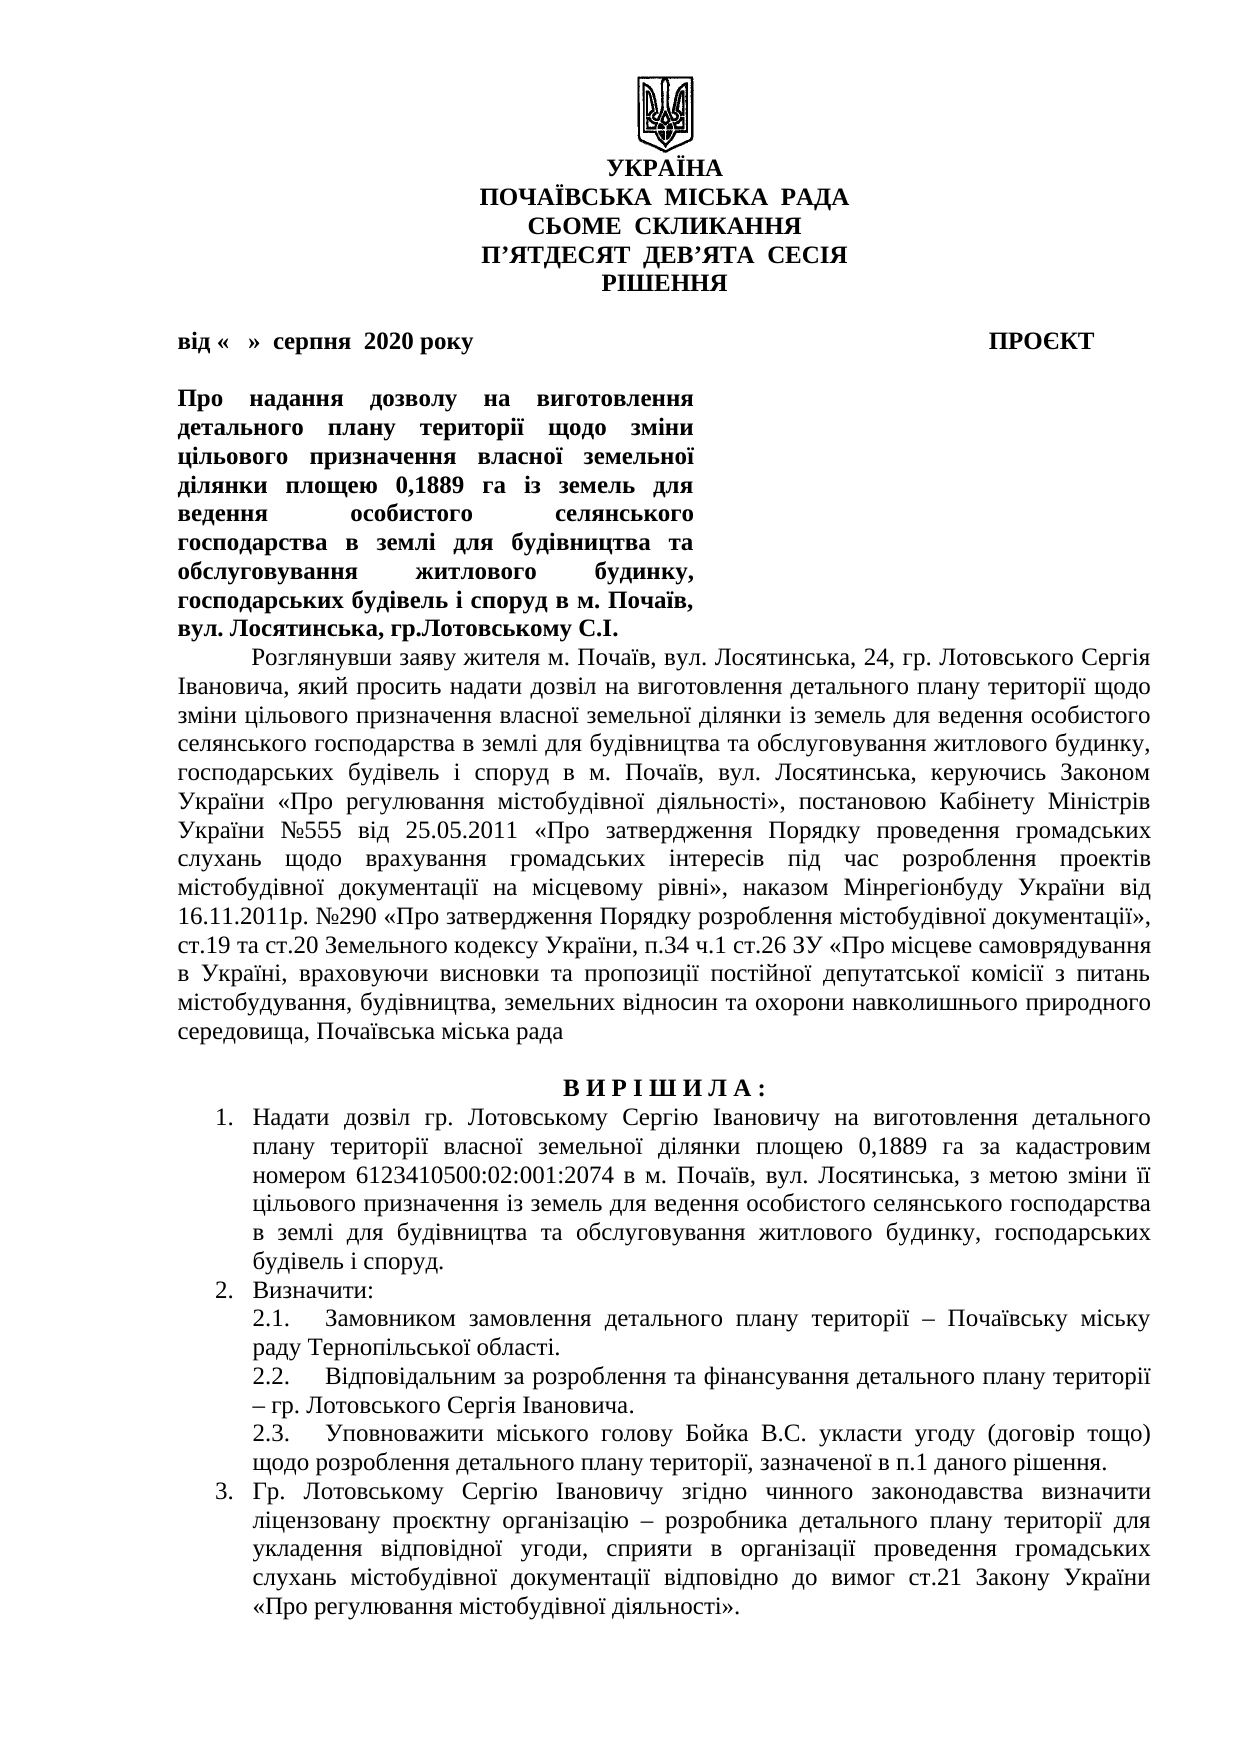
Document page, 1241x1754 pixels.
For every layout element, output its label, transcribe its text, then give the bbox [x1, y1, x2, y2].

list 2.3. Уповноважити міського голову Бойка В.С. укласти угоду (договір тощо) щодо розроблення детального плану території, зазначеної в п.1 даного рішення. [252, 1418, 1152, 1476]
list 2.1. Замовником замовлення детального плану території – Почаївську міську раду Тернопільської області. [252, 1303, 1152, 1361]
picture [632, 73, 697, 154]
list Визначити: [215, 1275, 1152, 1303]
text Про надання дозволу на виготовлення детального плану території щодо зміни цільового призначення власної земельної ділянки площею 0,1889 га із земель для ведення особистого селянського господарства в землі для будівництва та обслуговування житлового будинку, господарських будівель і споруд в м. Почаїв, вул. Лосятинська, гр.Лотовському С.І. [177, 383, 694, 642]
list 2.2. Відповідальним за розроблення та фінансування детального плану території – гр. Лотовського Сергія Івановича. [252, 1361, 1152, 1418]
list Гр. Лотовському Сергію Івановичу згідно чинного законодавства визначити ліцензовану проєктну організацію – розробника детального плану території для укладення відповідної угоди, сприяти в організації проведення громадських слухань містобудівної документації відповідно до вимог ст.21 Закону України «Про регулювання містобудівної діяльності». [215, 1476, 1152, 1620]
text від « » серпня 2020 року ПРОЄКТ [177, 326, 1152, 355]
text Розглянувши заяву жителя м. Почаїв, вул. Лосятинська, 24, гр. Лотовського Сергія Івановича, який просить надати дозвіл на виготовлення детального плану території щодо зміни цільового призначення власної земельної ділянки із земель для ведення особистого селянського господарства в землі для будівництва та обслуговування житлового будинку, господарських будівель і споруд в м. Почаїв, вул. Лосятинська, керуючись Законом України «Про регулювання містобудівної діяльності», постановою Кабінету Міністрів України №555 від 25.05.2011 «Про затвердження Порядку проведення громадських слухань щодо врахування громадських інтересів під час розроблення проектів містобудівної документації на місцевому рівні», наказом Мінрегіонбуду України від 16.11.2011р. №290 «Про затвердження Порядку розроблення містобудівної документації», ст.19 та ст.20 Земельного кодексу України, п.34 ч.1 ст.26 ЗУ «Про місцеве самоврядування в Україні, враховуючи висновки та пропозиції постійної депутатської комісії з питань містобудування, будівництва, земельних відносин та охорони навколишнього природного середовища, Почаївська міська рада [177, 642, 1152, 1045]
text В И Р І Ш И Л А : [177, 1073, 1152, 1102]
list Надати дозвіл гр. Лотовському Сергію Івановичу на виготовлення детального плану території власної земельної ділянки площею 0,1889 га за кадастровим номером 6123410500:02:001:2074 в м. Почаїв, вул. Лосятинська, з метою зміни її цільового призначення із земель для ведення особистого селянського господарства в землі для будівництва та обслуговування житлового будинку, господарських будівель і споруд. [215, 1102, 1152, 1275]
